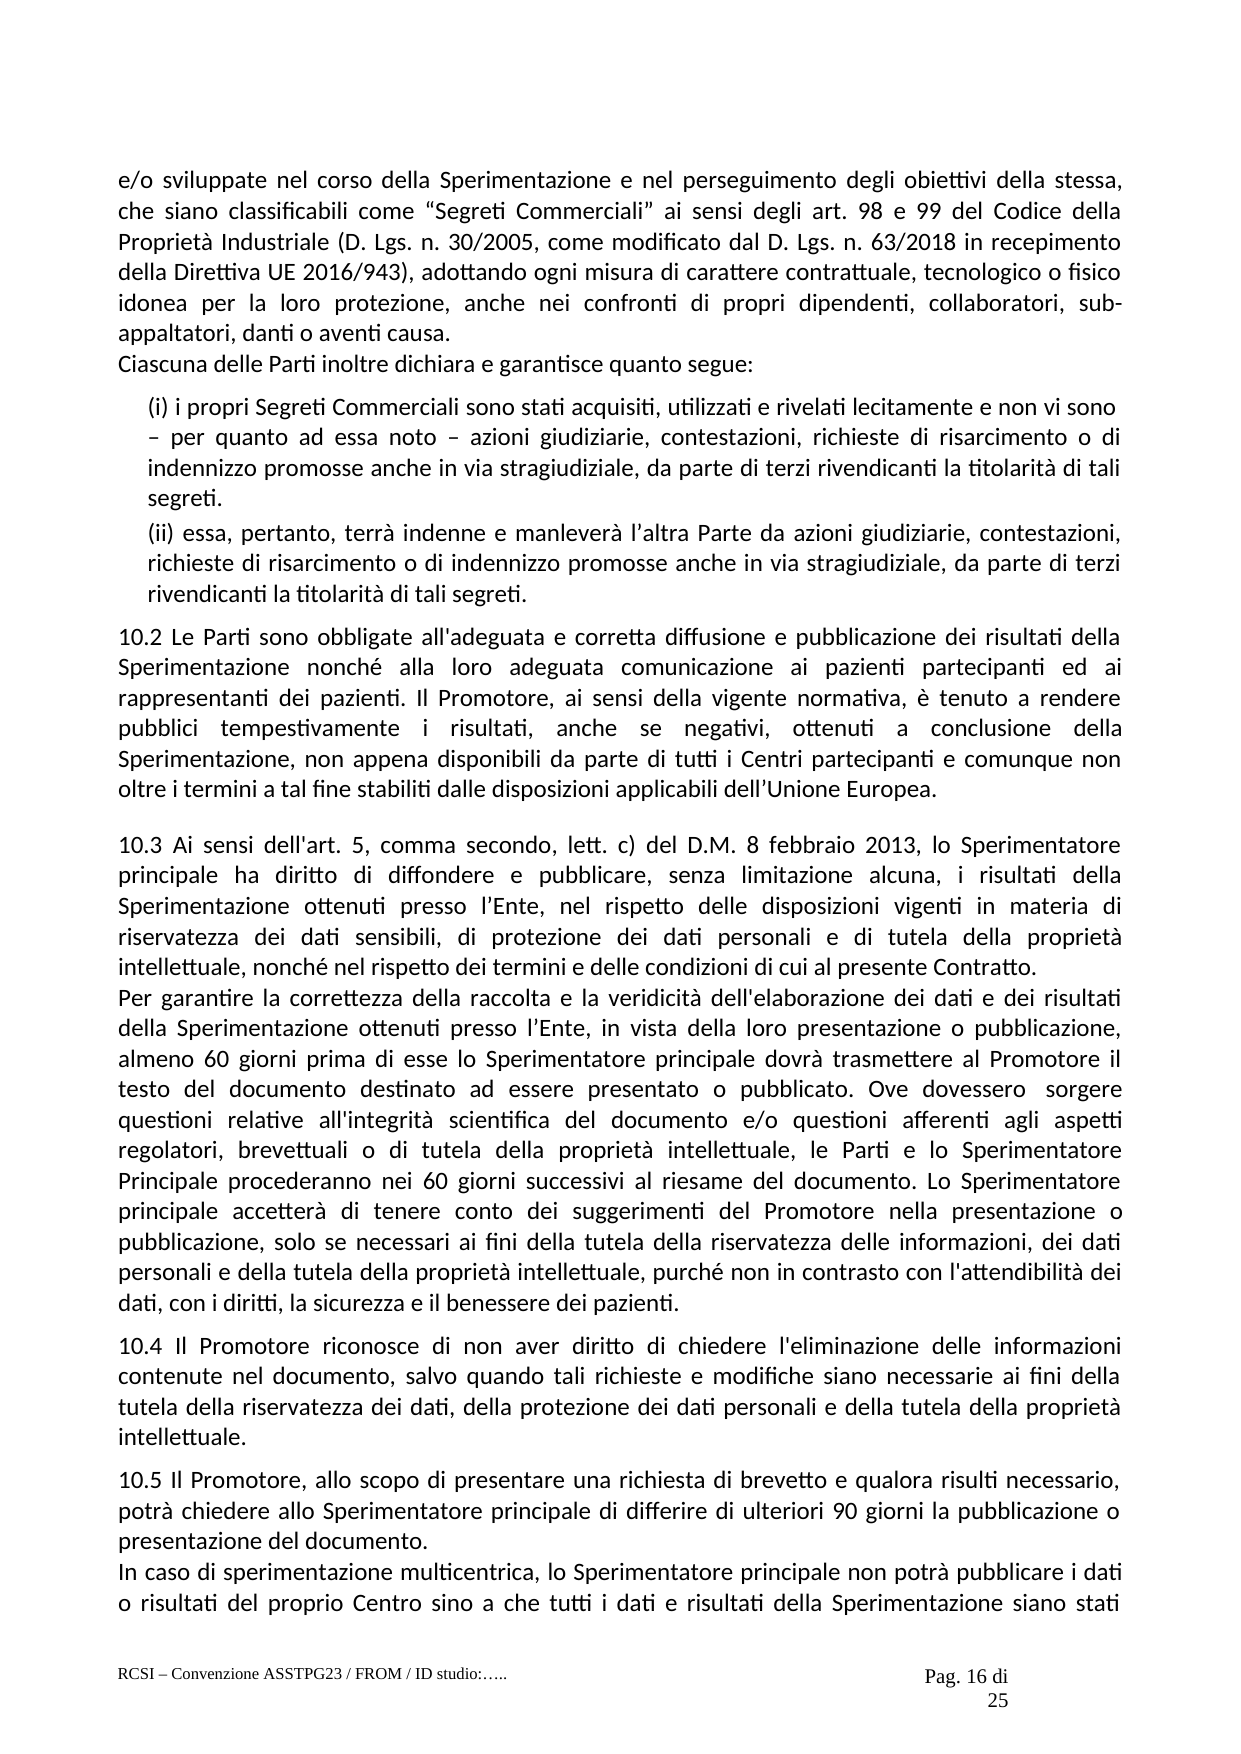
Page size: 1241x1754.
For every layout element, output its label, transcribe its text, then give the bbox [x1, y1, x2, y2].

list Il Promotore, allo scopo di presentare una richiesta di brevetto e qualora risulti necessario, potrà chiedere allo Sperimentatore principale di differire di ulteriori 90 giorni la pubblicazione o presentazione del documento. [118, 1464, 1121, 1556]
list Le Parti sono obbligate all'adeguata e corretta diffusione e pubblicazione dei risultati della Sperimentazione nonché alla loro adeguata comunicazione ai pazienti partecipanti ed ai rappresentanti dei pazienti. Il Promotore, ai sensi della vigente normativa, è tenuto a rendere pubblici tempestivamente i risultati, anche se negativi, ottenuti a conclusione della Sperimentazione, non appena disponibili da parte di tutti i Centri partecipanti e comunque non oltre i termini a tal fine stabiliti dalle disposizioni applicabili dell’Unione Europea. [118, 621, 1122, 804]
list i propri Segreti Commerciali sono stati acquisiti, utilizzati e rivelati lecitamente e non vi sono [147, 391, 1161, 421]
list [118, 164, 1123, 348]
list Ai sensi dell'art. 5, comma secondo, lett. c) del D.M. 8 febbraio 2013, lo Sperimentatore principale ha diritto di diffondere e pubblicare, senza limitazione alcuna, i risultati della Sperimentazione ottenuti presso l’Ente, nel rispetto delle disposizioni vigenti in materia di riservatezza dei dati sensibili, di protezione dei dati personali e di tutela della proprietà intellettuale, nonché nel rispetto dei termini e delle condizioni di cui al presente Contratto. [118, 829, 1122, 982]
text Per garantire la correttezza della raccolta e la veridicità dell'elaborazione dei dati e dei risultati della Sperimentazione ottenuti presso l’Ente, in vista della loro presentazione o pubblicazione, almeno 60 giorni prima di esse lo Sperimentatore principale dovrà trasmettere al Promotore il testo del documento destinato ad essere presentato o pubblicato. Ove dovessero sorgere questioni relative all'integrità scientifica del documento e/o questioni afferenti agli aspetti regolatori, brevettuali o di tutela della proprietà intellettuale, le Parti e lo Sperimentatore Principale procederanno nei 60 giorni successivi al riesame del documento. Lo Sperimentatore principale accetterà di tenere conto dei suggerimenti del Promotore nella presentazione o pubblicazione, solo se necessari ai fini della tutela della riservatezza delle informazioni, dei dati personali e della tutela della proprietà intellettuale, purché non in contrasto con l'attendibilità dei dati, con i diritti, la sicurezza e il benessere dei pazienti. [118, 982, 1123, 1317]
text Ciascuna delle Parti inoltre dichiara e garantisce quanto segue: [118, 348, 1161, 378]
list essa, pertanto, terrà indenne e manleverà l’altra Parte da azioni giudiziarie, contestazioni, richieste di risarcimento o di indennizzo promosse anche in via stragiudiziale, da parte di terzi rivendicanti la titolarità di tali segreti. [147, 517, 1122, 608]
list Il Promotore riconosce di non aver diritto di chiedere l'eliminazione delle informazioni contenute nel documento, salvo quando tali richieste e modifiche siano necessarie ai fini della tutela della riservatezza dei dati, della protezione dei dati personali e della tutela della proprietà intellettuale. [118, 1330, 1122, 1452]
text – per quanto ad essa noto – azioni giudiziarie, contestazioni, richieste di risarcimento o di indennizzo promosse anche in via stragiudiziale, da parte di terzi rivendicanti la titolarità di tali segreti. [147, 421, 1122, 513]
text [118, 1556, 1122, 1617]
